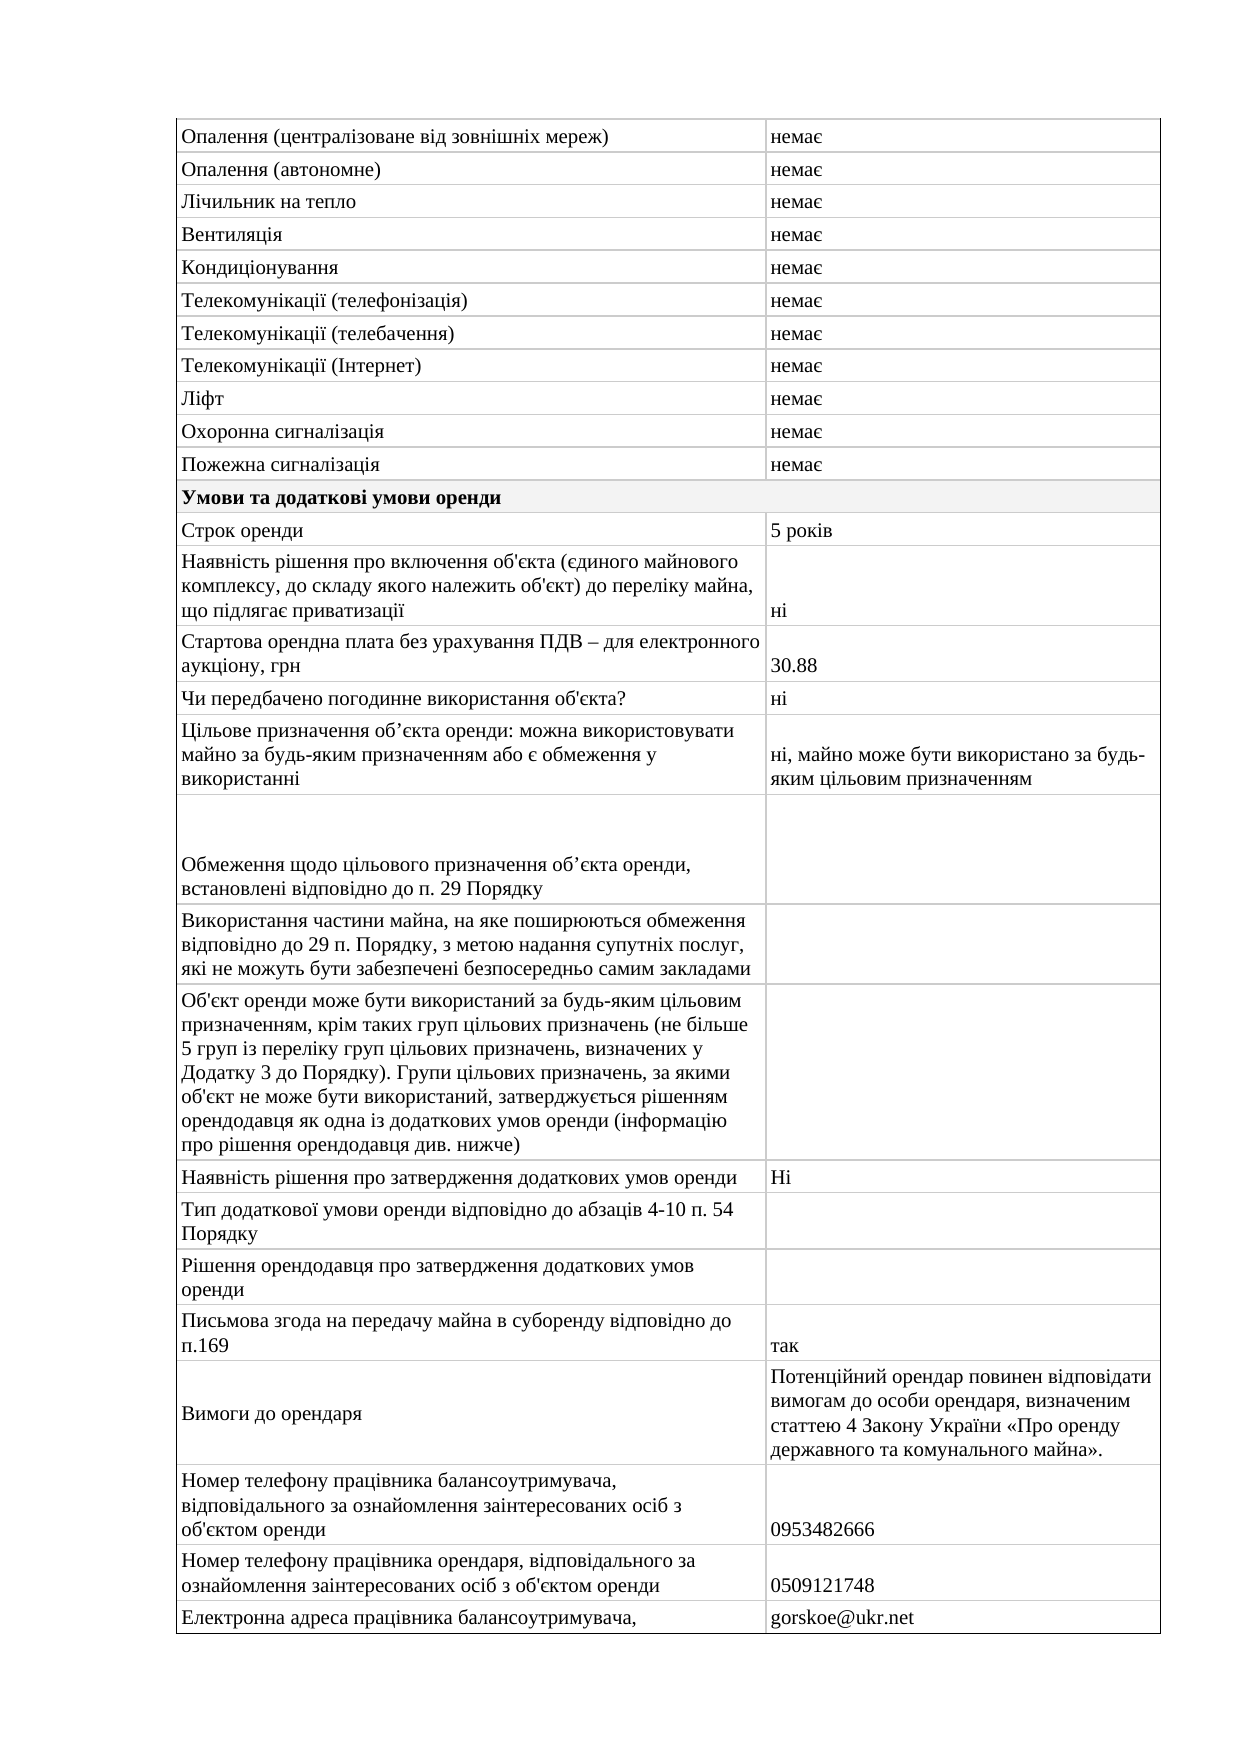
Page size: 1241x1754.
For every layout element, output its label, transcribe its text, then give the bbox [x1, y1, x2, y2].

table_cell [767, 985, 1160, 1159]
table_cell немає [767, 317, 1160, 348]
table_cell Строк оренди [177, 513, 765, 545]
table_cell немає [767, 218, 1160, 249]
table_cell [767, 905, 1160, 983]
table_cell Умови та додаткові умови оренди [177, 481, 1160, 512]
table_cell 0953482666 [767, 1465, 1160, 1544]
table_cell Телекомунікації (телебачення) [177, 317, 765, 348]
table_cell [767, 1250, 1160, 1304]
table_cell Вимоги до орендаря [177, 1361, 765, 1464]
table_cell Номер телефону працівника орендаря, відповідального за ознайомлення заінтересованих осіб з об'єктом оренди [177, 1545, 765, 1600]
table_cell ні [767, 546, 1160, 625]
table_cell Кондиціонування [177, 251, 765, 282]
table_cell Наявність рішення про включення об'єкта (єдиного майнового комплексу, до складу якого належить об'єкт) до переліку майна, що підлягає приватизації [177, 546, 765, 625]
table_cell Письмова згода на передачу майна в суборенду відповідно до п.169 [177, 1305, 765, 1360]
table_cell Стартова орендна плата без урахування ПДВ – для електронного аукціону, грн [177, 626, 765, 681]
table_cell Чи передбачено погодинне використання об'єкта? [177, 682, 765, 713]
table_cell немає [767, 350, 1160, 381]
table_cell Використання частини майна, на яке поширюються обмеження відповідно до 29 п. Порядку, з метою надання супутніх послуг, які не можуть бути забезпечені безпосередньо самим закладами [177, 905, 765, 983]
table_cell немає [767, 415, 1160, 446]
table_cell [767, 795, 1160, 903]
table_cell Цільове призначення об’єкта оренди: можна використовувати майно за будь-яким призначенням або є обмеження у використанні [177, 715, 765, 793]
table_cell Обмеження щодо цільового призначення об’єкта оренди, встановлені відповідно до п. 29 Порядку [177, 795, 765, 903]
table_cell немає [767, 120, 1160, 151]
table_cell Наявність рішення про затвердження додаткових умов оренди [177, 1161, 765, 1192]
table_cell [767, 1193, 1160, 1248]
table_cell Рішення орендодавця про затвердження додаткових умов оренди [177, 1250, 765, 1304]
table_cell немає [767, 185, 1160, 217]
table_cell немає [767, 284, 1160, 315]
table_cell немає [767, 382, 1160, 413]
table_cell Пожежна сигналізація [177, 448, 765, 479]
table_cell gorskoe@ukr.net [767, 1601, 1160, 1632]
table_cell Опалення (автономне) [177, 153, 765, 184]
table_cell Лічильник на тепло [177, 185, 765, 217]
table_cell Тип додаткової умови оренди відповідно до абзаців 4-10 п. 54 Порядку [177, 1193, 765, 1248]
table_cell Потенційний орендар повинен відповідати вимогам до особи орендаря, визначеним статтею 4 Закону України «Про оренду державного та комунального майна». [767, 1361, 1160, 1464]
table_cell Телекомунікації (телефонізація) [177, 284, 765, 315]
table_cell немає [767, 251, 1160, 282]
table_cell Ліфт [177, 382, 765, 413]
table_cell Номер телефону працівника балансоутримувача, відповідального за ознайомлення заінтересованих осіб з об'єктом оренди [177, 1465, 765, 1544]
table_cell Вентиляція [177, 218, 765, 249]
table_cell 0509121748 [767, 1545, 1160, 1600]
table_cell Телекомунікації (Інтернет) [177, 350, 765, 381]
table_cell 5 років [767, 513, 1160, 545]
table_cell немає [767, 153, 1160, 184]
table_cell так [767, 1305, 1160, 1360]
table_cell Ні [767, 1161, 1160, 1192]
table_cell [177, 1601, 765, 1632]
table_cell немає [767, 448, 1160, 479]
table_cell ні [767, 682, 1160, 713]
table_cell Об'єкт оренди може бути використаний за будь-яким цільовим призначенням, крім таких груп цільових призначень (не більше 5 груп із переліку груп цільових призначень, визначених у Додатку 3 до Порядку). Групи цільових призначень, за якими об'єкт не може бути використаний, затверджується рішенням орендодавця як одна із додаткових умов оренди (інформацію про рішення орендодавця див. нижче) [177, 985, 765, 1159]
table_cell 30.88 [767, 626, 1160, 681]
table_cell Опалення (централізоване від зовнішніх мереж) [177, 120, 765, 151]
table_cell Охоронна сигналізація [177, 415, 765, 446]
table_cell ні, майно може бути використано за будь-яким цільовим призначенням [767, 715, 1160, 793]
